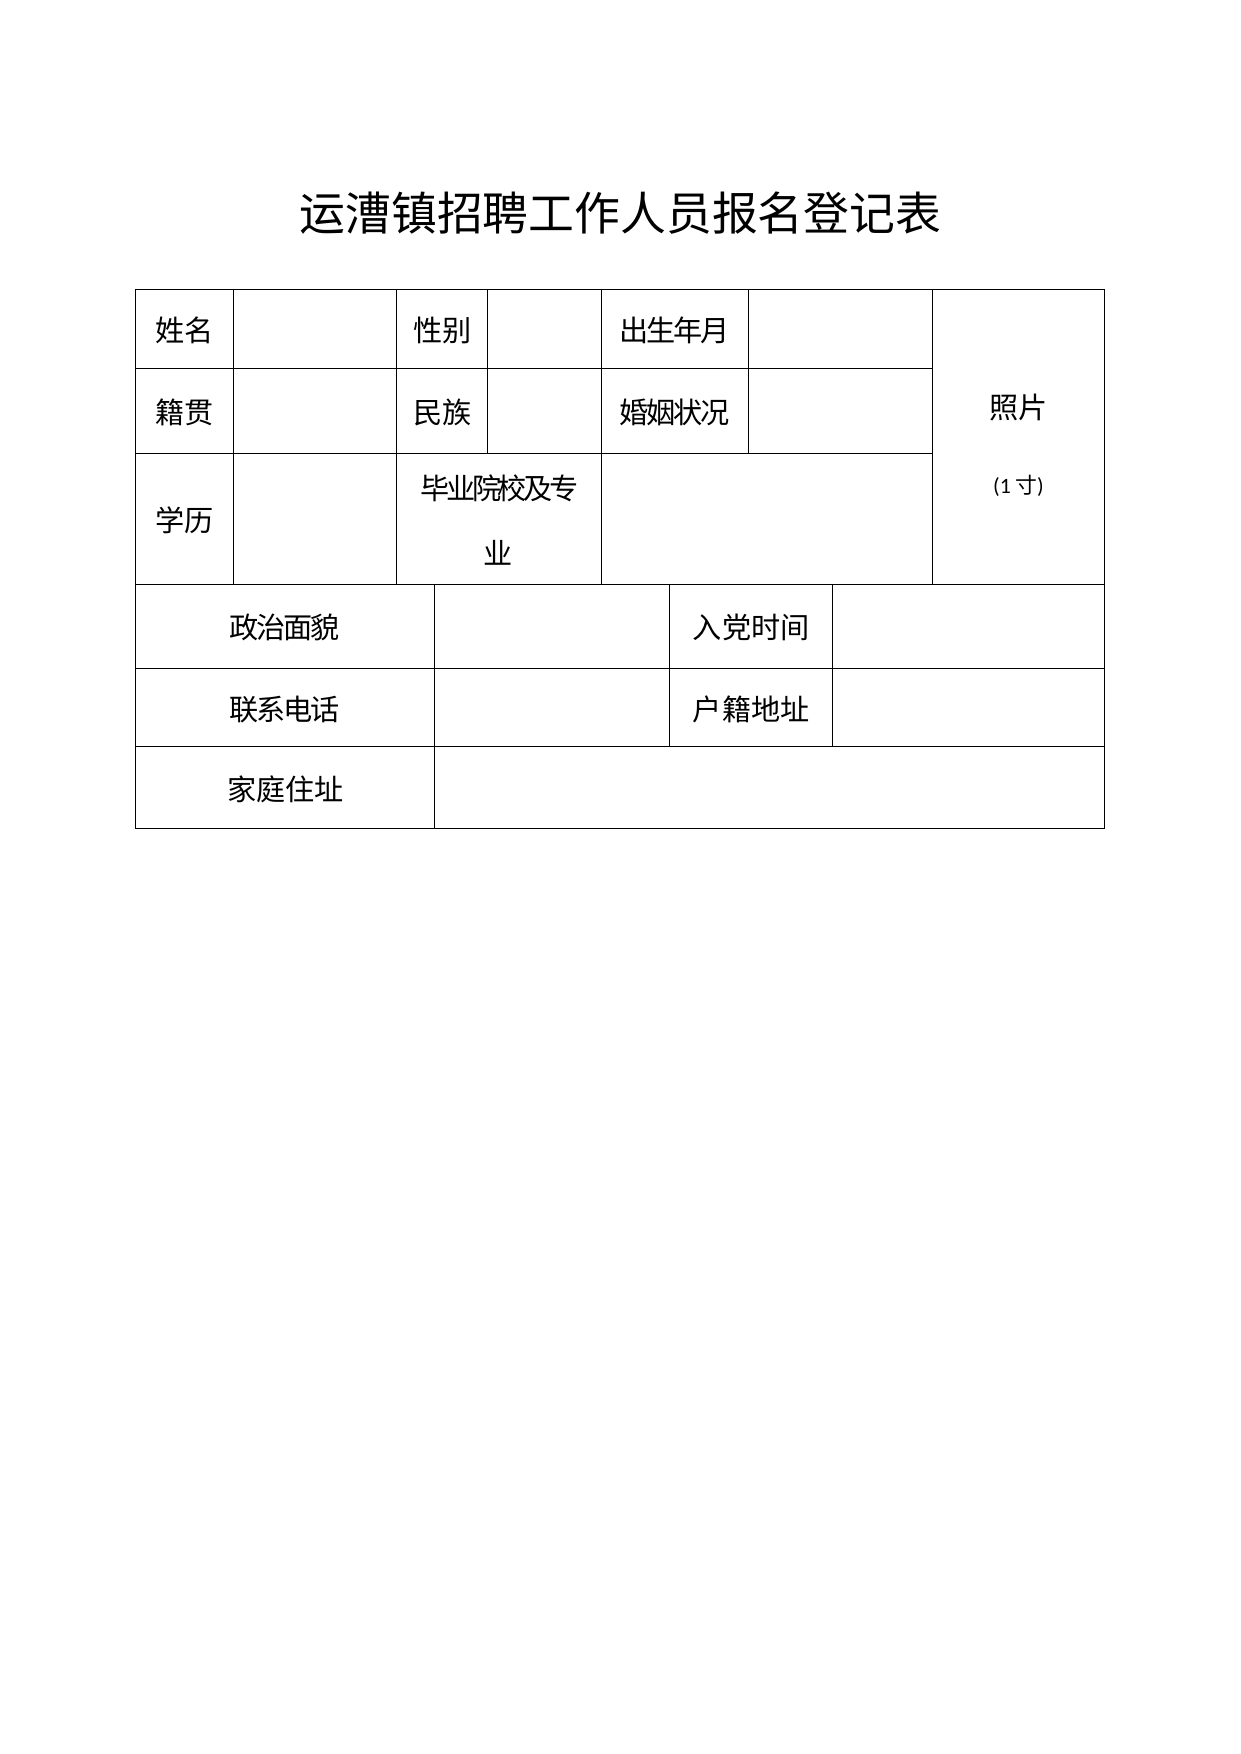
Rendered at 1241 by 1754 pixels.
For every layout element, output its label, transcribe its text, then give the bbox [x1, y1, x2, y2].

table_cell 婚姻状况 [602, 369, 748, 453]
table_cell 毕业院校及专业 [397, 454, 601, 584]
table_header 照片 (1寸) [933, 290, 1104, 584]
table_cell [435, 669, 669, 746]
table_cell [234, 369, 396, 453]
table_cell 户籍地址 [670, 669, 832, 746]
table_cell [488, 369, 601, 453]
table_header 姓名 [136, 290, 233, 368]
table_cell [234, 454, 396, 584]
table_header 性别 [397, 290, 487, 368]
table_cell [833, 669, 1104, 746]
table_cell 家庭住址 [136, 747, 434, 827]
table_cell [749, 369, 932, 453]
table_header [749, 290, 932, 368]
table_cell 入党时间 [670, 585, 832, 667]
text 运漕镇招聘工作人员报名登记表 [187, 162, 1053, 259]
table_cell [435, 747, 1104, 827]
table_header [488, 290, 601, 368]
table_cell [602, 454, 932, 584]
table_cell [435, 585, 669, 667]
table_cell [833, 585, 1104, 667]
table_cell 民族 [397, 369, 487, 453]
table_header 出生年月 [602, 290, 748, 368]
table_cell 籍贯 [136, 369, 233, 453]
table_cell 政治面貌 [136, 585, 434, 667]
table_cell 联系电话 [136, 669, 434, 746]
table_header [234, 290, 396, 368]
table_cell 学历 [136, 454, 233, 584]
